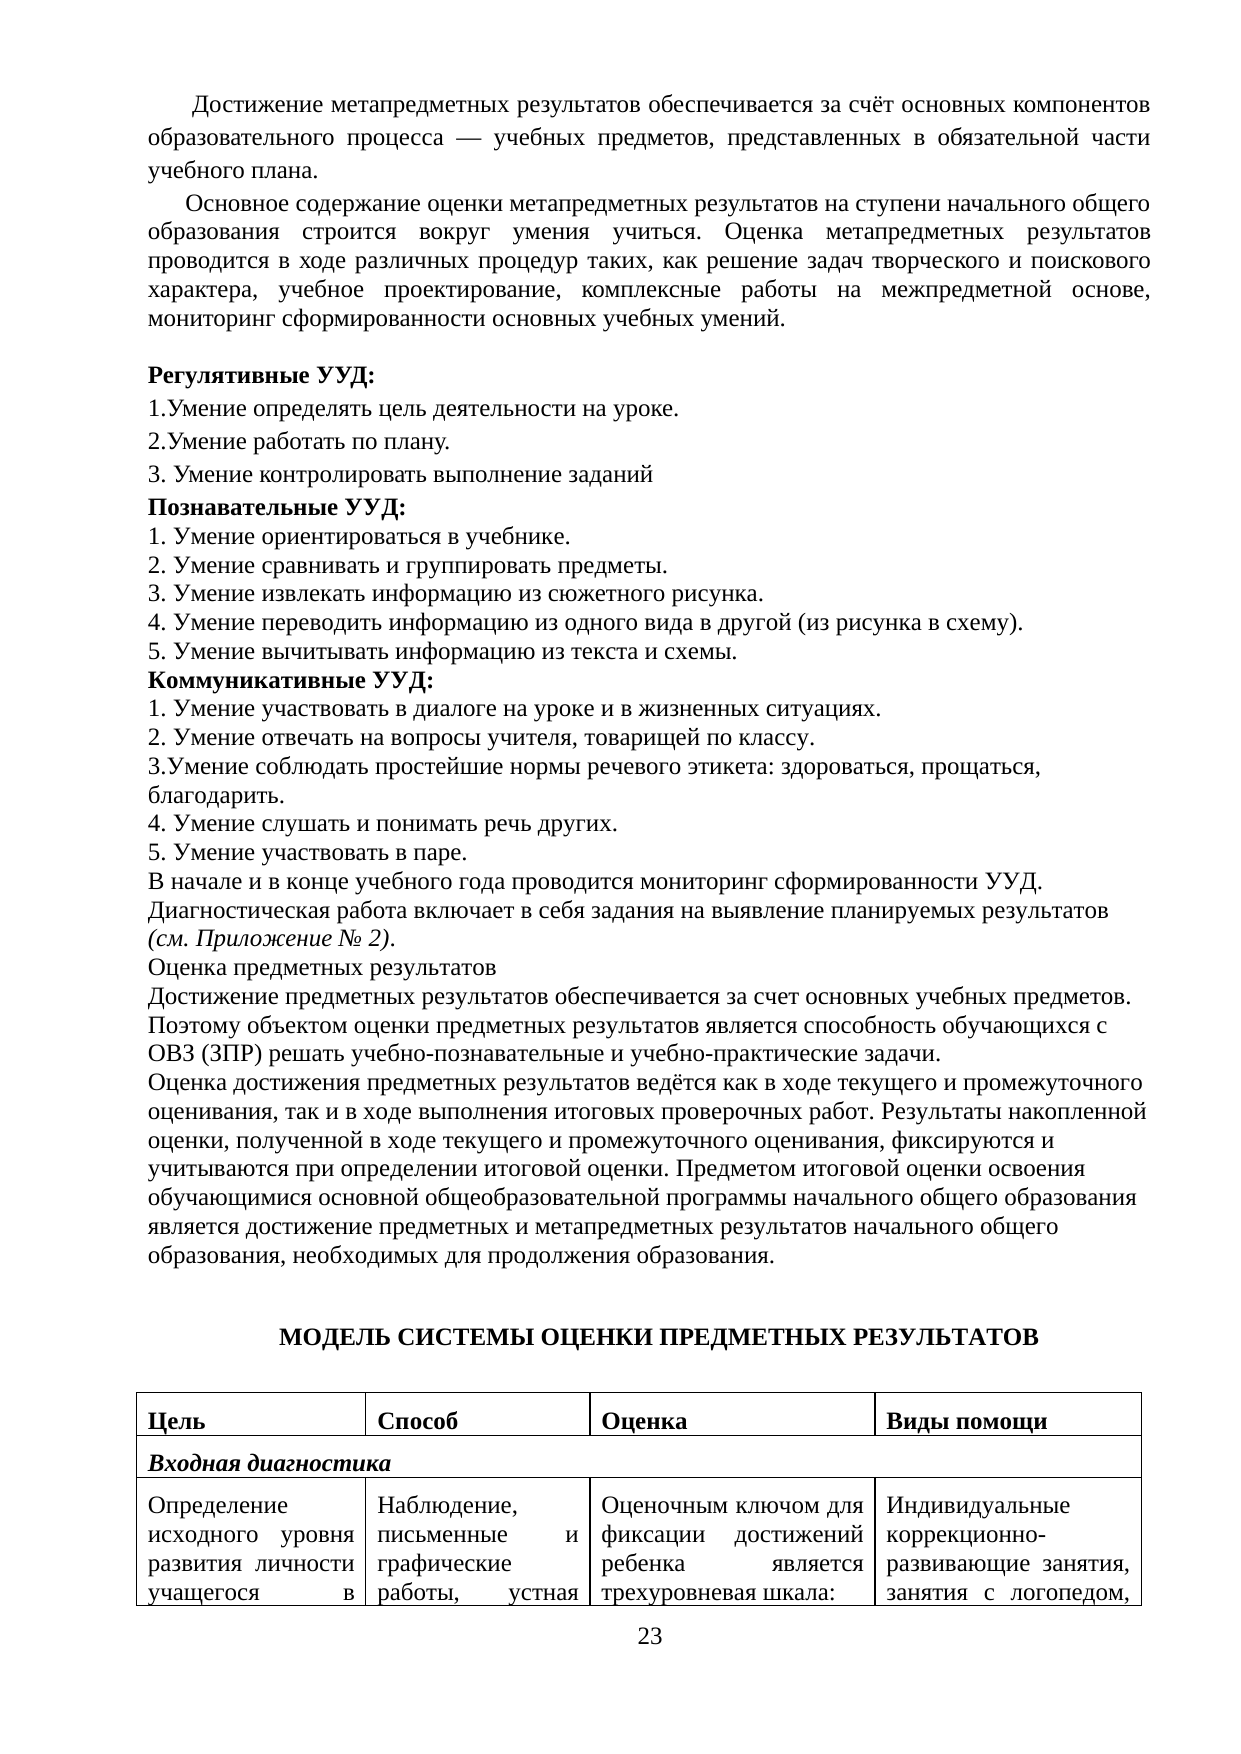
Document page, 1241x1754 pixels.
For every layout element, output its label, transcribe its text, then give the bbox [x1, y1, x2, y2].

table_header Виды помощи [876, 1393, 1141, 1434]
text 4. Умение переводить информацию из одного вида в другой (из рисунка в схему). [148, 607, 1152, 636]
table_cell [366, 1478, 589, 1605]
text 2. Умение отвечать на вопросы учителя, товарищей по классу. [148, 722, 1152, 751]
text Основное содержание оценки метапредметных результатов на ступени начального общего образования строится вокруг умения учиться. Оценка метапредметных результатов проводится в ходе различных процедур таких, как решение задач творческого и поискового характера, учебное проектирование, комплексные работы на межпредметной основе, мониторинг сформированности основных учебных умений. [148, 188, 1152, 331]
text 3. Умение извлекать информацию из сюжетного рисунка. [148, 578, 1152, 607]
text 1.Умение определять цель деятельности на уроке. [148, 393, 1152, 422]
text 1. Умение участвовать в диалоге на уроке и в жизненных ситуациях. [148, 693, 1152, 722]
text 3. Умение контролировать выполнение заданий [148, 459, 1152, 488]
text 4. Умение слушать и понимать речь других. [148, 808, 1152, 837]
text 3.Умение соблюдать простейшие нормы речевого этикета: здороваться, прощаться, благодарить. [148, 751, 1152, 808]
table_header Оценка [591, 1393, 874, 1434]
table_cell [137, 1478, 365, 1605]
text Оценка достижения предметных результатов ведётся как в ходе текущего и промежуточного оценивания, так и в ходе выполнения итоговых проверочных работ. Результаты накопленной оценки, полученной в ходе текущего и промежуточного оценивания, фиксируются и учитываются при определении итоговой оценки. Предметом итоговой оценки освоения обучающимися основной общеобразовательной программы начального общего образования является достижение предметных и метапредметных результатов начального общего образования, необходимых для продолжения образования. [148, 1067, 1152, 1268]
text Достижение предметных результатов обеспечивается за счет основных учебных предметов. Поэтому объектом оценки предметных результатов является способность обучающихся с ОВЗ (ЗПР) решать учебно-познавательные и учебно-практические задачи. [148, 981, 1152, 1067]
text 5. Умение вычитывать информацию из текста и схемы. [148, 636, 1152, 665]
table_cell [876, 1478, 1141, 1605]
text Достижение метапредметных результатов обеспечивается за счёт основных компонентов образовательного процесса — учебных предметов, представленных в обязательной части учебного плана. [148, 89, 1152, 183]
table_cell Входная диагностика [137, 1436, 1141, 1477]
text Оценка предметных результатов [148, 952, 1152, 981]
text 2. Умение сравнивать и группировать предметы. [148, 550, 1152, 578]
text В начале и в конце учебного года проводится мониторинг сформированности УУД. Диагностическая работа включает в себя задания на выявление планируемых результатов (см. Приложение № 2). [148, 866, 1152, 952]
text Коммуникативные УУД: [148, 665, 1152, 693]
table_header Способ [366, 1393, 589, 1434]
table_header Цель [137, 1393, 365, 1434]
text 5. Умение участвовать в паре. [148, 837, 1152, 866]
text Регулятивные УУД: [148, 360, 1152, 389]
text 1. Умение ориентироваться в учебнике. [148, 521, 1152, 550]
text 2.Умение работать по плану. [148, 426, 1152, 455]
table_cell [591, 1478, 874, 1605]
text Познавательные УУД: [148, 492, 1152, 521]
text МОДЕЛЬ СИСТЕМЫ ОЦЕНКИ ПРЕДМЕТНЫХ РЕЗУЛЬТАТОВ [148, 1322, 1152, 1351]
